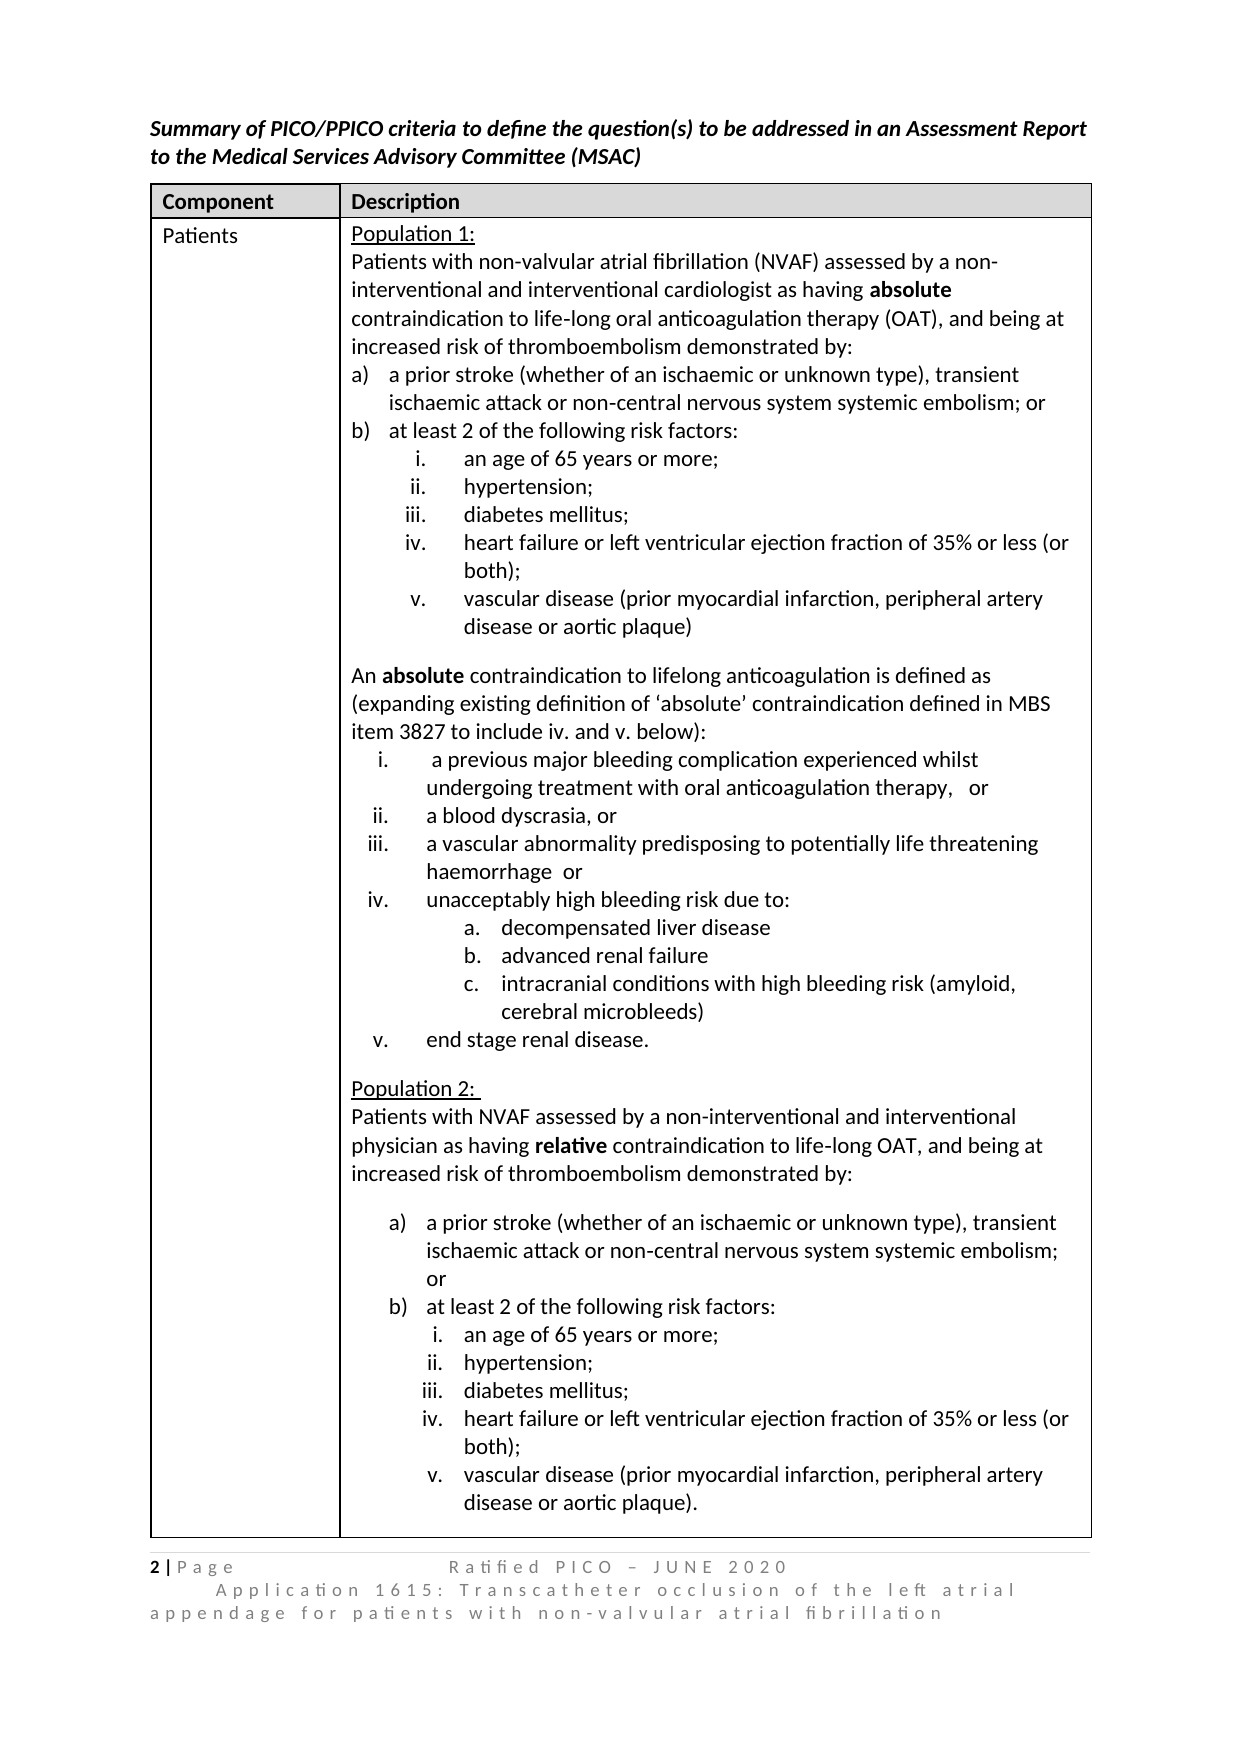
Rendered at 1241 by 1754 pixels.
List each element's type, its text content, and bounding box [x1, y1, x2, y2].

subtitle Summary of PICO/PPICO criteria to define the question(s) to be addressed in an Assessment Report to the Medical Services Advisory Committee (MSAC) [150, 114, 1090, 170]
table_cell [341, 218, 1091, 1537]
table_header Component [152, 185, 339, 217]
table_header Description [341, 184, 1091, 217]
table_cell Patients [152, 219, 339, 1537]
